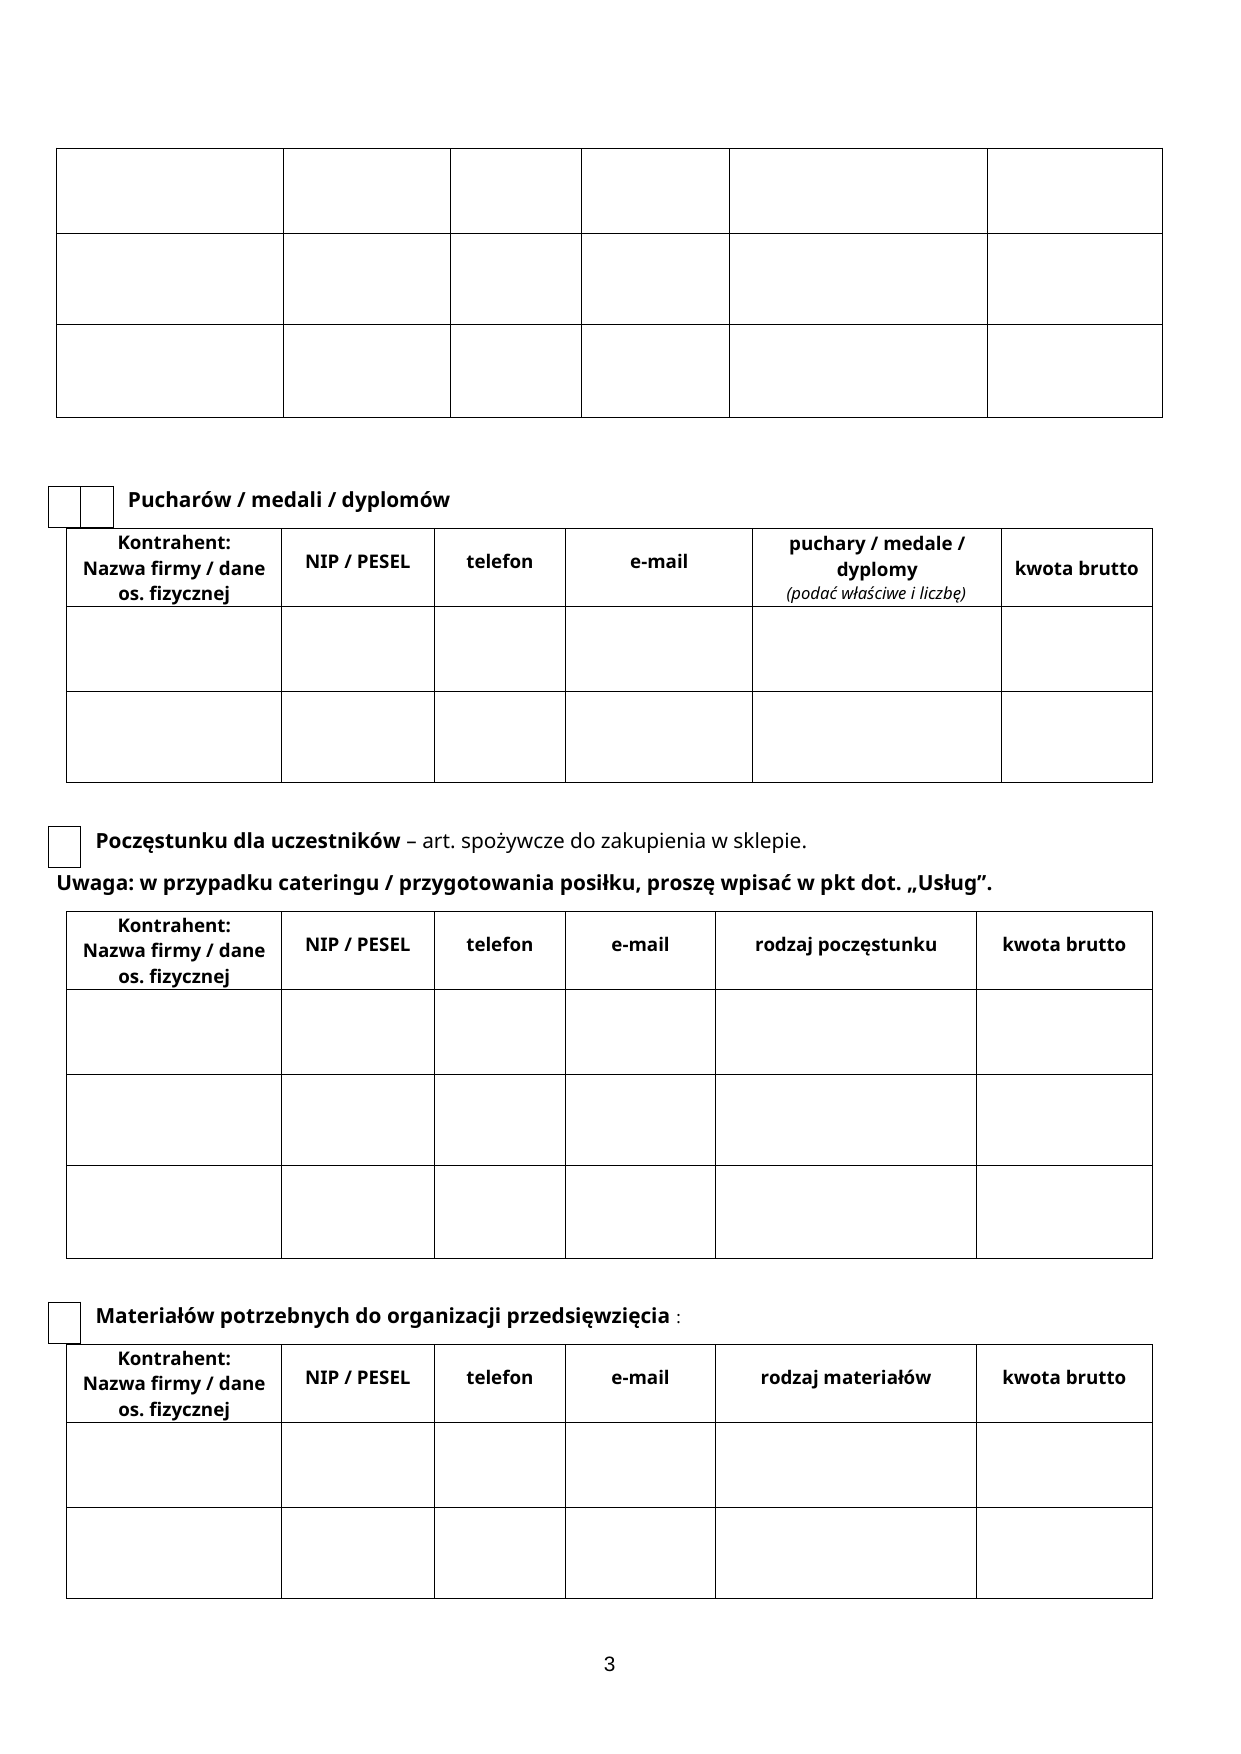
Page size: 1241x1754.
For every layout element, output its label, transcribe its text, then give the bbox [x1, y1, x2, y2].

table_cell [566, 607, 752, 691]
table_cell [716, 990, 976, 1073]
table_cell [988, 149, 1162, 233]
table_cell [730, 234, 987, 324]
table_cell [451, 234, 581, 324]
table_cell [284, 234, 450, 324]
table_cell [284, 149, 450, 233]
table_cell [282, 1423, 434, 1507]
table_header kwota brutto [977, 912, 1152, 988]
table_cell [282, 1166, 434, 1258]
table_cell [284, 325, 450, 417]
table_cell [282, 692, 434, 782]
table_cell [67, 607, 281, 691]
text Poczęstunku dla uczestników – art. spożywcze do zakupienia w sklepie. [81, 826, 1162, 854]
table_cell [977, 1508, 1152, 1598]
table_cell [1002, 692, 1152, 782]
table_header NIP / PESEL [282, 1345, 434, 1422]
table_cell [67, 1166, 281, 1258]
table_cell [566, 1075, 715, 1165]
table_header telefon [435, 912, 565, 988]
table_header [49, 827, 80, 867]
table_cell [451, 149, 581, 233]
table_cell [566, 990, 715, 1073]
text Pucharów / medali / dyplomów [114, 486, 1162, 514]
table_cell [716, 1075, 976, 1165]
table_cell [988, 325, 1162, 417]
table_cell [451, 325, 581, 417]
table_cell [566, 692, 752, 782]
table_header NIP / PESEL [282, 529, 434, 606]
table_cell [282, 607, 434, 691]
table_cell [716, 1166, 976, 1258]
table_header telefon [435, 529, 565, 606]
table_header kwota brutto [977, 1345, 1152, 1422]
table_cell [435, 1423, 565, 1507]
table_cell [435, 1075, 565, 1165]
table_cell [582, 149, 729, 233]
table_cell [57, 325, 283, 417]
table_cell [582, 234, 729, 324]
table_cell [730, 149, 987, 233]
table_cell [988, 234, 1162, 324]
table_cell [67, 1423, 281, 1507]
table_cell [977, 1075, 1152, 1165]
table_cell [566, 1508, 715, 1598]
table_cell [282, 1075, 434, 1165]
table_cell [67, 1508, 281, 1598]
table_cell [57, 234, 283, 324]
table_header kwota brutto [1002, 529, 1152, 606]
table_header [49, 1303, 80, 1343]
table_cell [67, 990, 281, 1073]
table_header NIP / PESEL [282, 912, 434, 988]
table_cell [716, 1423, 976, 1507]
table_header [49, 487, 80, 527]
table_cell [435, 607, 565, 691]
table_cell [977, 1166, 1152, 1258]
table_header telefon [435, 1345, 565, 1422]
table_header Kontrahent: Nazwa firmy / dane os. fizycznej [67, 912, 281, 988]
table_header e-mail [566, 1345, 715, 1422]
table_cell [435, 692, 565, 782]
table_cell [435, 990, 565, 1073]
table_header Kontrahent: Nazwa firmy / dane os. fizycznej [67, 529, 281, 606]
table_cell [753, 692, 1001, 782]
table_header puchary / medale / dyplomy (podać właściwe i liczbę) [753, 529, 1001, 606]
table_cell [716, 1508, 976, 1598]
table_header e-mail [566, 912, 715, 988]
table_cell [435, 1508, 565, 1598]
table_header e-mail [566, 529, 752, 606]
table_header rodzaj poczęstunku [716, 912, 976, 988]
table_cell [67, 1075, 281, 1165]
table_cell [730, 325, 987, 417]
table_cell [977, 1423, 1152, 1507]
table_cell [282, 1508, 434, 1598]
text Materiałów potrzebnych do organizacji przedsięwzięcia : [81, 1302, 1162, 1330]
table_cell [67, 692, 281, 782]
table_header Kontrahent: Nazwa firmy / dane os. fizycznej [67, 1345, 281, 1422]
table_cell [282, 990, 434, 1073]
table_cell [566, 1166, 715, 1258]
text Uwaga: w przypadku cateringu / przygotowania posiłku, proszę wpisać w pkt dot. „Usług”. [56, 868, 1162, 897]
table_cell [57, 149, 283, 233]
table_cell [1002, 607, 1152, 691]
table_cell [566, 1423, 715, 1507]
table_header [81, 487, 113, 527]
table_cell [977, 990, 1152, 1073]
table_header rodzaj materiałów [716, 1345, 976, 1422]
table_cell [582, 325, 729, 417]
table_cell [435, 1166, 565, 1258]
table_cell [753, 607, 1001, 691]
